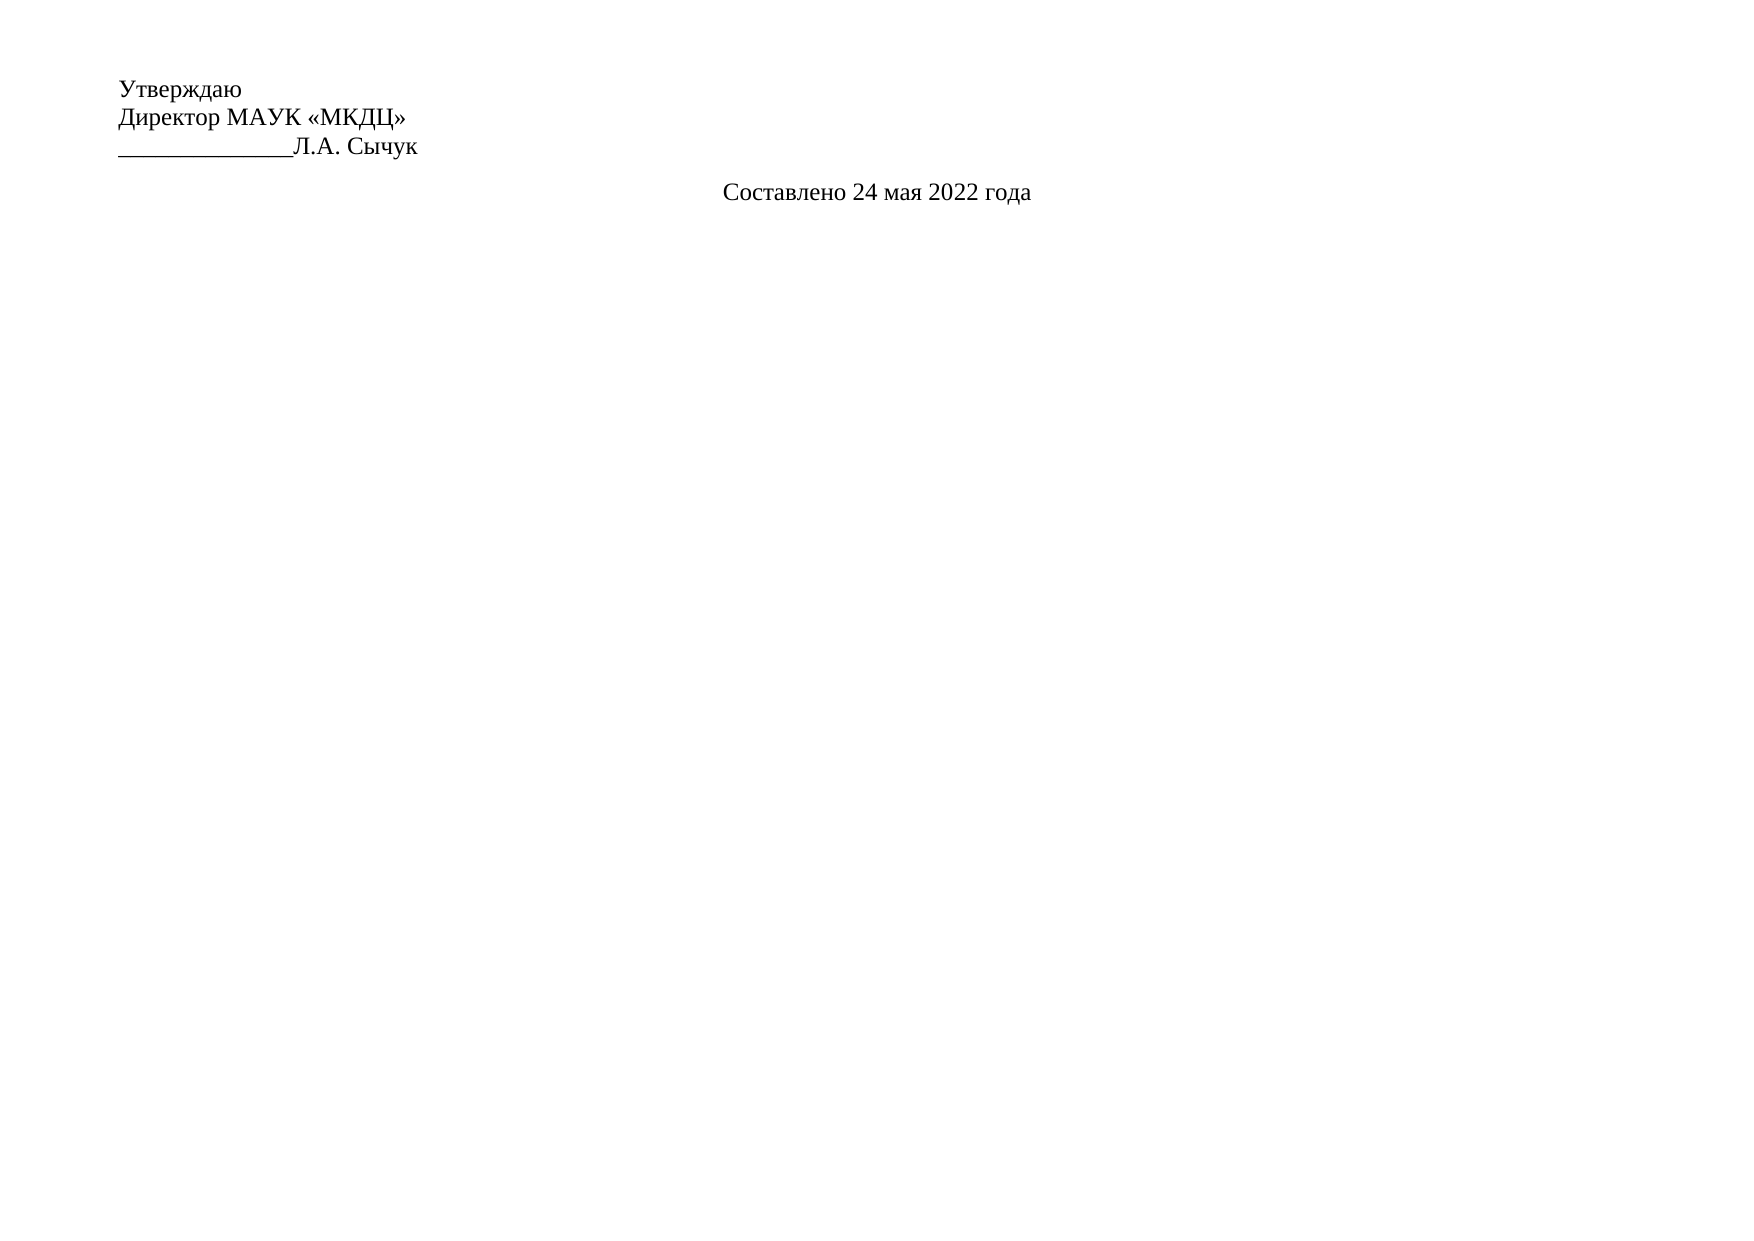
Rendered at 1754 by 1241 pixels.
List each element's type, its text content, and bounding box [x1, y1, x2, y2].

text Составлено 24 мая 2022 года [118, 177, 1636, 206]
